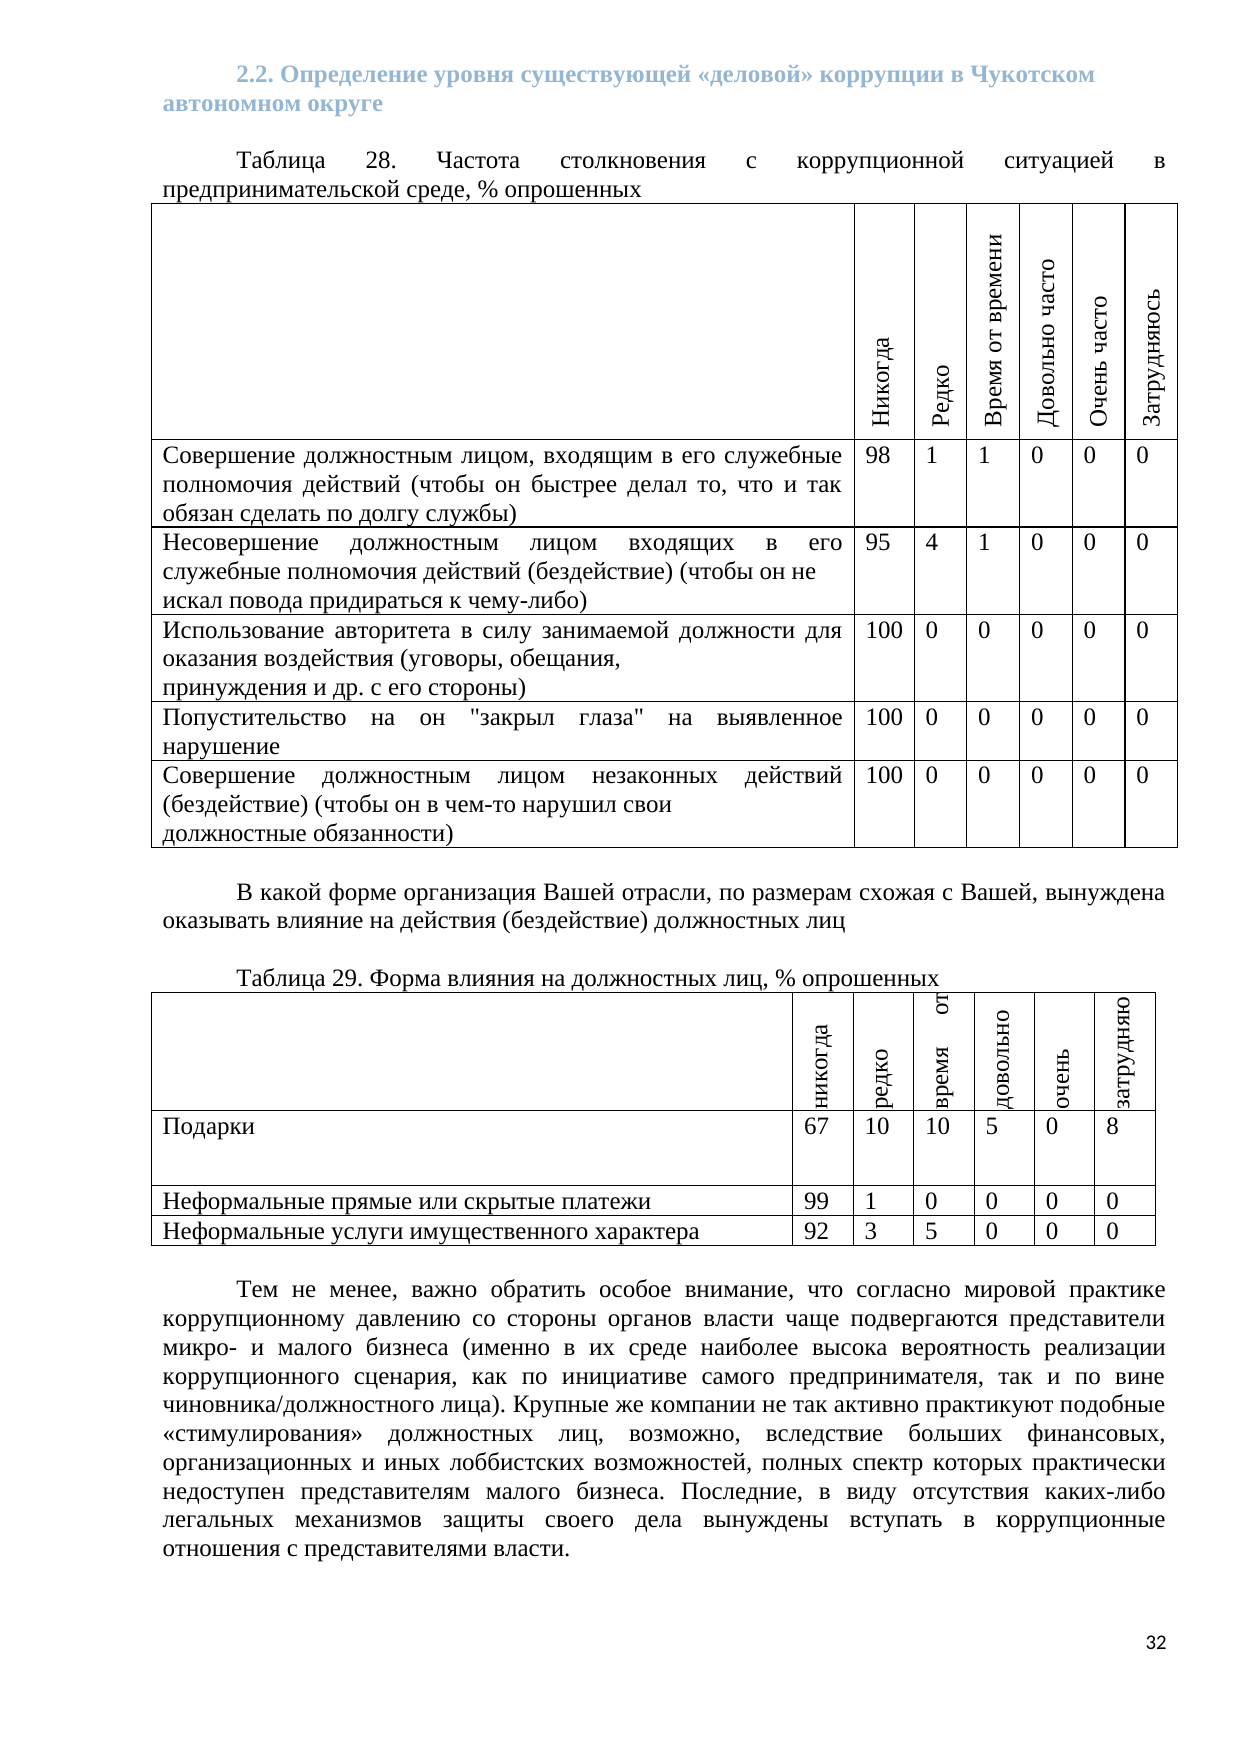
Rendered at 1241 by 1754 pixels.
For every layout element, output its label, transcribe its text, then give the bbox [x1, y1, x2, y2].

table_cell 0 [1073, 440, 1124, 526]
table_cell 98 [855, 440, 914, 526]
table_cell 8 [1095, 1111, 1155, 1185]
table_cell 0 [1073, 528, 1124, 614]
table_cell 0 [1020, 761, 1072, 847]
table_header Затрудняюсь ответить [1126, 204, 1177, 439]
table_cell 10 [854, 1111, 913, 1185]
table_cell Использование авторитета в силу занимаемой должности для оказания воздействия (уговоры, обещания, принуждения и др. с его стороны) [152, 615, 854, 701]
table_cell 5 [914, 1216, 974, 1245]
table_cell 0 [967, 615, 1019, 701]
table_cell 0 [1020, 440, 1072, 526]
table_cell 0 [967, 761, 1019, 847]
table_cell Неформальные услуги имущественного характера [152, 1216, 792, 1245]
table_cell Попустительство на он "закрыл глаза" на выявленное нарушение [152, 702, 854, 759]
table_cell 0 [915, 761, 966, 847]
table_cell Совершение должностным лицом незаконных действий (бездействие) (чтобы он в чем-то нарушил свои должностные обязанности) [152, 761, 854, 847]
table_cell 0 [1126, 440, 1177, 526]
text В какой форме организация Вашей отрасли, по размерам схожая с Вашей, вынуждена оказывать влияние на действия (бездействие) должностных лиц [162, 877, 1166, 934]
table_header никогда [793, 993, 853, 1110]
table_cell 67 [793, 1111, 853, 1185]
table_header [152, 993, 792, 1110]
table_cell 92 [793, 1216, 853, 1245]
table_cell 0 [1126, 528, 1177, 614]
table_header Довольно часто [1020, 204, 1072, 439]
table_cell 4 [915, 528, 966, 614]
table_cell 100 [855, 615, 914, 701]
table_cell 0 [1126, 702, 1177, 759]
table_cell 0 [915, 615, 966, 701]
table_header затрудняюсь ответить [1095, 993, 1155, 1110]
table_header Редко [915, 204, 966, 439]
table_cell 100 [855, 761, 914, 847]
table_cell 0 [1073, 702, 1124, 759]
table_cell 1 [915, 440, 966, 526]
table_cell 0 [975, 1186, 1034, 1215]
table_cell 0 [1020, 702, 1072, 759]
table_header время от времени [914, 993, 974, 1110]
table_cell 1 [967, 440, 1019, 526]
table_cell 99 [793, 1186, 853, 1215]
table_header [152, 204, 854, 439]
table_header Никогда [855, 204, 914, 439]
table_cell 0 [1073, 615, 1124, 701]
text Таблица 29. Форма влияния на должностных лиц, % опрошенных [162, 963, 1166, 992]
table_cell 3 [854, 1216, 913, 1245]
table_cell 0 [1095, 1186, 1155, 1215]
table_header редко [854, 993, 913, 1110]
table_cell 5 [975, 1111, 1034, 1185]
table_cell 10 [914, 1111, 974, 1185]
subtitle 2.2. Определение уровня существующей «деловой» коррупции в Чукотском автономном округе [162, 59, 1166, 117]
table_cell 0 [1020, 528, 1072, 614]
table_cell 0 [967, 702, 1019, 759]
table_cell 0 [975, 1216, 1034, 1245]
table_cell 0 [1035, 1186, 1094, 1215]
table_cell 0 [1035, 1216, 1094, 1245]
table_header Время от времени [967, 204, 1019, 439]
table_cell 0 [1020, 615, 1072, 701]
table_cell 100 [855, 702, 914, 759]
table_cell Несовершение должностным лицом входящих в его служебные полномочия действий (бездействие) (чтобы он не искал повода придираться к чему-либо) [152, 528, 854, 614]
table_cell 0 [915, 702, 966, 759]
table_cell 0 [1073, 761, 1124, 847]
table_cell 0 [1126, 615, 1177, 701]
table_header довольно часто [975, 993, 1034, 1110]
table_cell 1 [854, 1186, 913, 1215]
table_cell 95 [855, 528, 914, 614]
table_cell Подарки [152, 1111, 792, 1185]
table_cell Совершение должностным лицом, входящим в его служебные полномочия действий (чтобы он быстрее делал то, что и так обязан сделать по долгу службы) [152, 440, 854, 526]
text Тем не менее, важно обратить особое внимание, что согласно мировой практике коррупционному давлению со стороны органов власти чаще подвергаются представители микро- и малого бизнеса (именно в их среде наиболее высока вероятность реализации коррупционного сценария, как по инициативе самого предпринимателя, так и по вине чиновника/должностного лица). Крупные же компании не так активно практикуют подобные «стимулирования» должностных лиц, возможно, вследствие больших финансовых, организационных и иных лоббистских возможностей, полных спектр которых практически недоступен представителям малого бизнеса. Последние, в виду отсутствия каких-либо легальных механизмов защиты своего дела вынуждены вступать в коррупционные отношения с представителями власти. [162, 1274, 1166, 1562]
table_cell 0 [914, 1186, 974, 1215]
text Таблица 28. Частота столкновения с коррупционной ситуацией в предпринимательской среде, % опрошенных [162, 145, 1166, 203]
table_cell 0 [1126, 761, 1177, 847]
table_cell 0 [1035, 1111, 1094, 1185]
table_cell 0 [1095, 1216, 1155, 1245]
table_cell 1 [967, 528, 1019, 614]
table_header Очень часто [1073, 204, 1124, 439]
table_header очень часто [1035, 993, 1094, 1110]
table_cell Неформальные прямые или скрытые платежи [152, 1186, 792, 1215]
